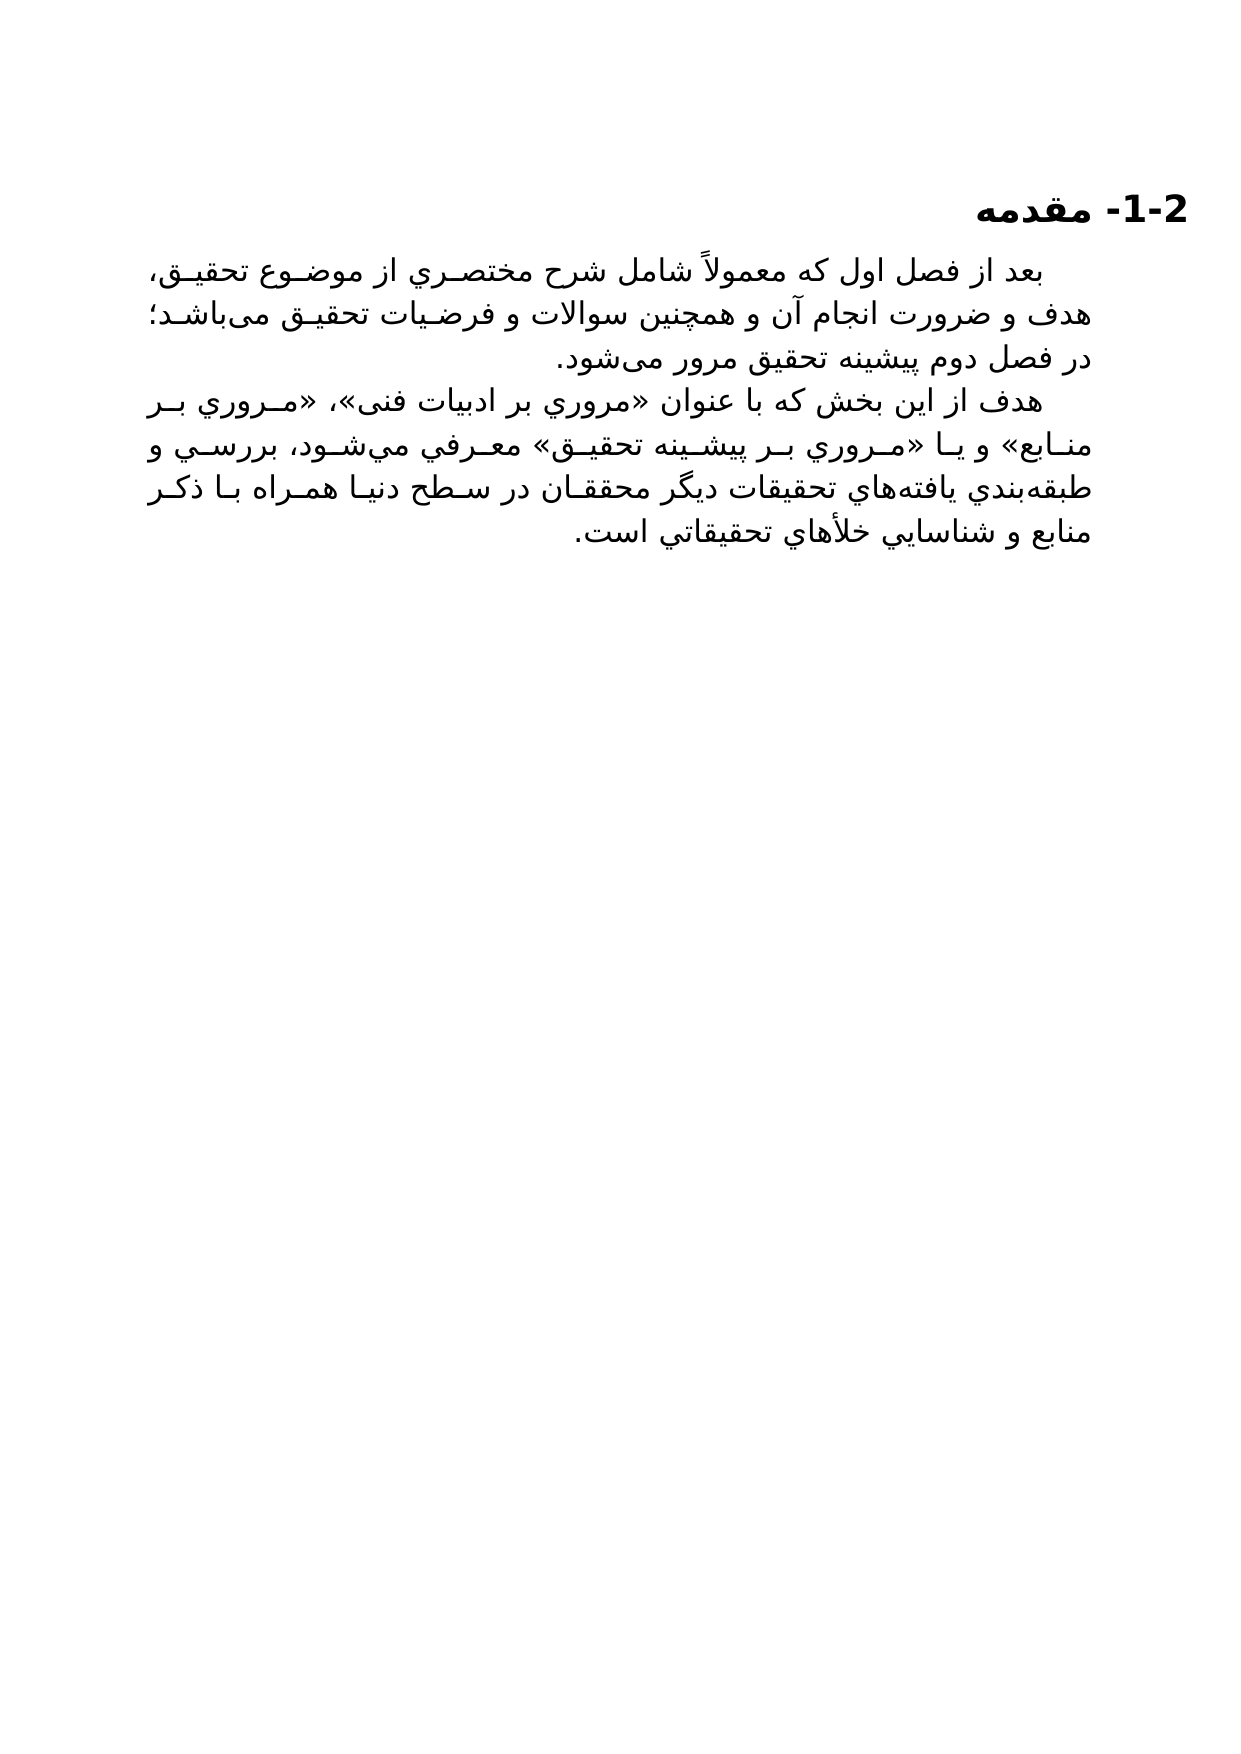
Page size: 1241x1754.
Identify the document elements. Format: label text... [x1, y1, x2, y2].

text بعد از فصل اول که معمولاً شامل شرح مختصري از موضوع تحقيق، هدف و ضرورت انجام آن و همچنین سوالات و فرضیات تحقیق می‌باشد؛ در فصل دوم پیشینه تحقیق مرور می‌شود. [148, 252, 1092, 376]
text مقدمه [148, 187, 1092, 231]
text هدف از اين بخش که با عنوان «مروري بر ادبيات فنی»، «مروري بر منابع» و يا «مروري بر پيشينه تحقيق» معرفي مي‌شود، بررسي و طبقه‌بندي يافته‌هاي تحقيقات ديگر محققان در سطح دنيا همراه با ذكر منابع و شناسايي خلأهاي تحقيقاتي است. [148, 383, 1092, 550]
